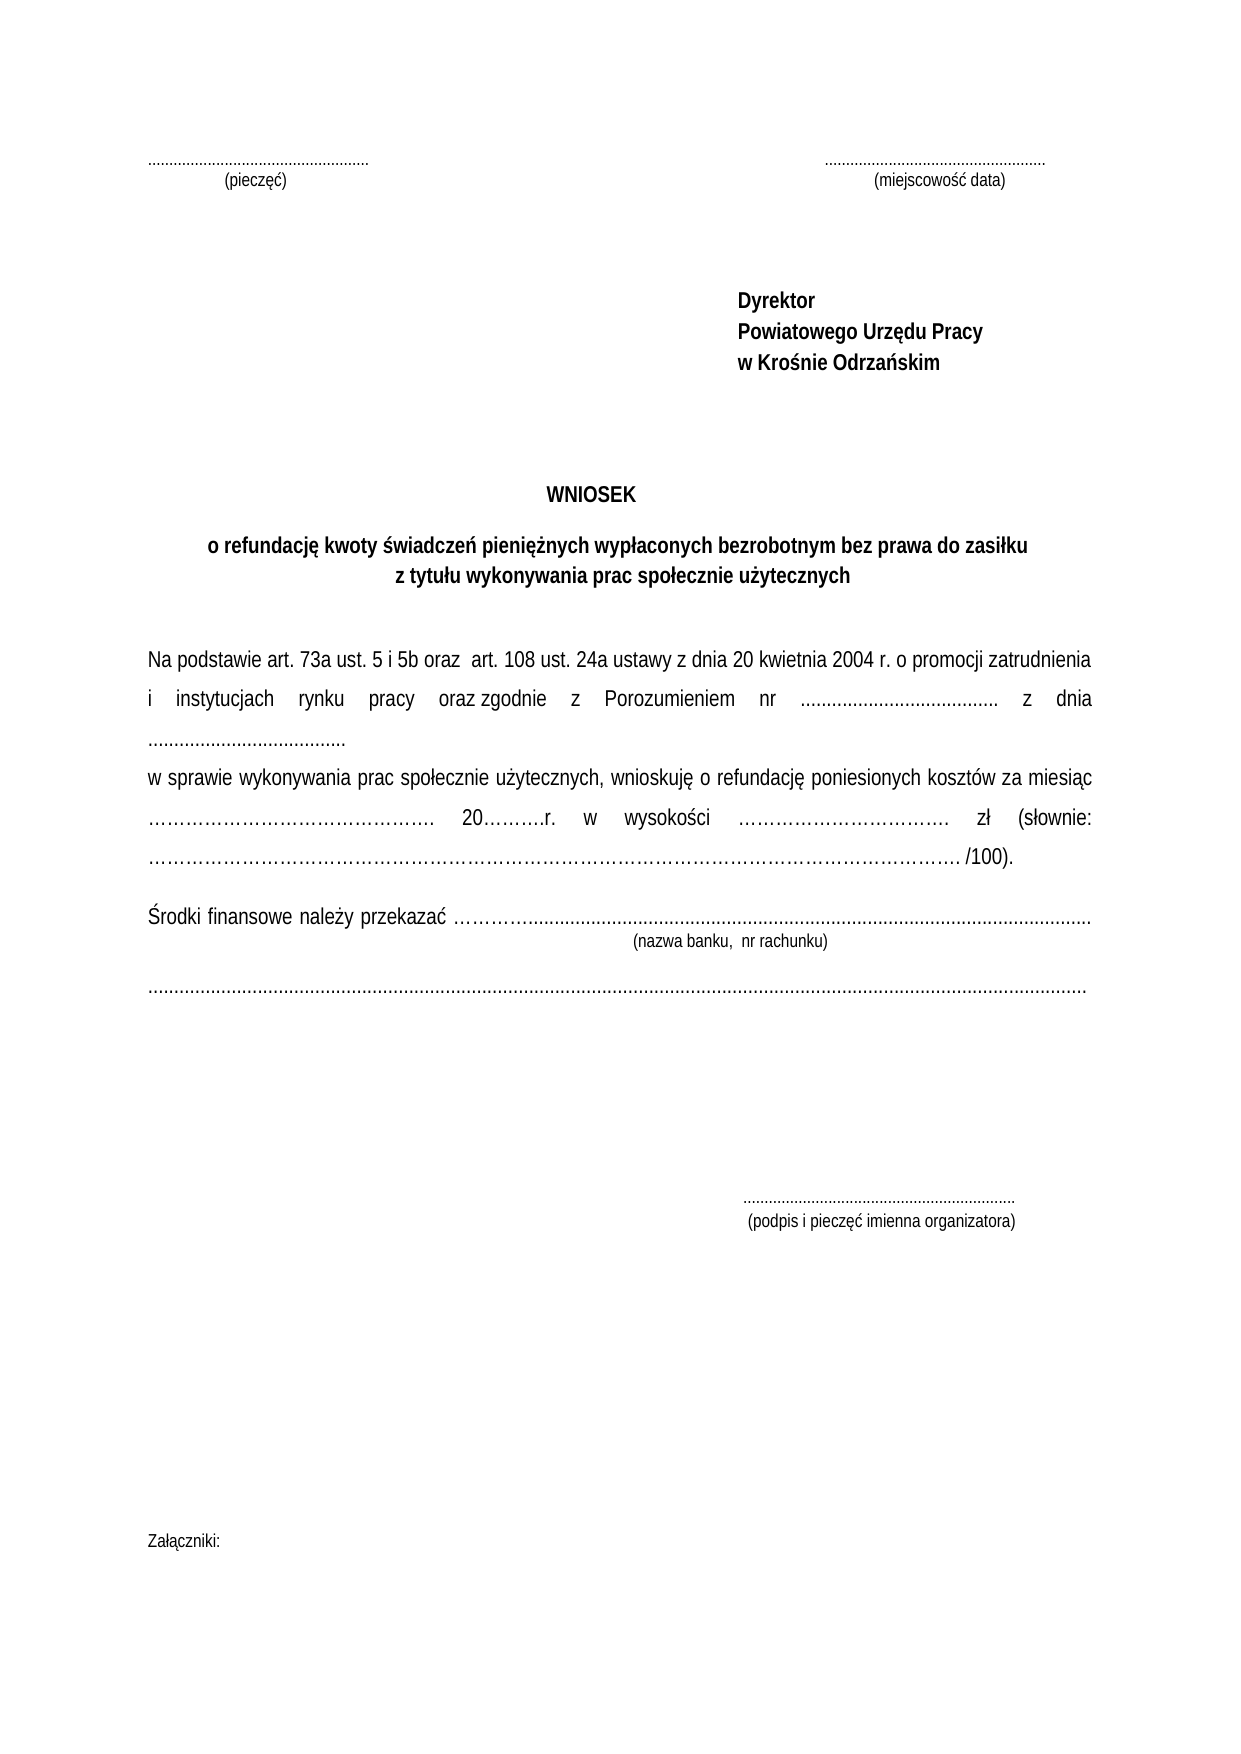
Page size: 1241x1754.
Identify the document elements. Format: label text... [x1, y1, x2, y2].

text .................................................................................................................................................................................... [148, 972, 1093, 998]
text Na podstawie art. 73a ust. 5 i 5b oraz art. 108 ust. 24a ustawy z dnia 20 kwietnia 2004 r. o promocji zatrudnienia i instytucjach rynku pracy oraz zgodnie z Porozumieniem nr ...................................... z dnia ...................................... w sprawie wykonywania prac społecznie użytecznych, wnioskuję o refundację poniesionych kosztów za miesiąc ………………………………………. 20……….r. w wysokości ……………………………. zł (słownie:…………………………………………………………………………………………………………………. /100). [148, 646, 1093, 869]
text Środki finansowe należy przekazać …………............................................................................................................ (nazwa banku, nr rachunku) [148, 903, 1093, 951]
text WNIOSEK [148, 481, 1093, 507]
text ................................................................ (podpis i pieczęć imienna organizatora) [148, 1186, 1093, 1232]
text w Krośnie Odrzańskim [148, 348, 1093, 375]
text o refundację kwoty świadczeń pieniężnych wypłaconych bezrobotnym bez prawa do zasiłku z tytułu wykonywania prac społecznie użytecznych [148, 532, 1093, 621]
text .................................................... .................................................... (pieczęć) (miejscowość data) [148, 148, 1093, 191]
text Dyrektor [148, 287, 1093, 314]
text Załączniki: [148, 1530, 1093, 1551]
text Powiatowego Urzędu Pracy [148, 318, 1093, 345]
